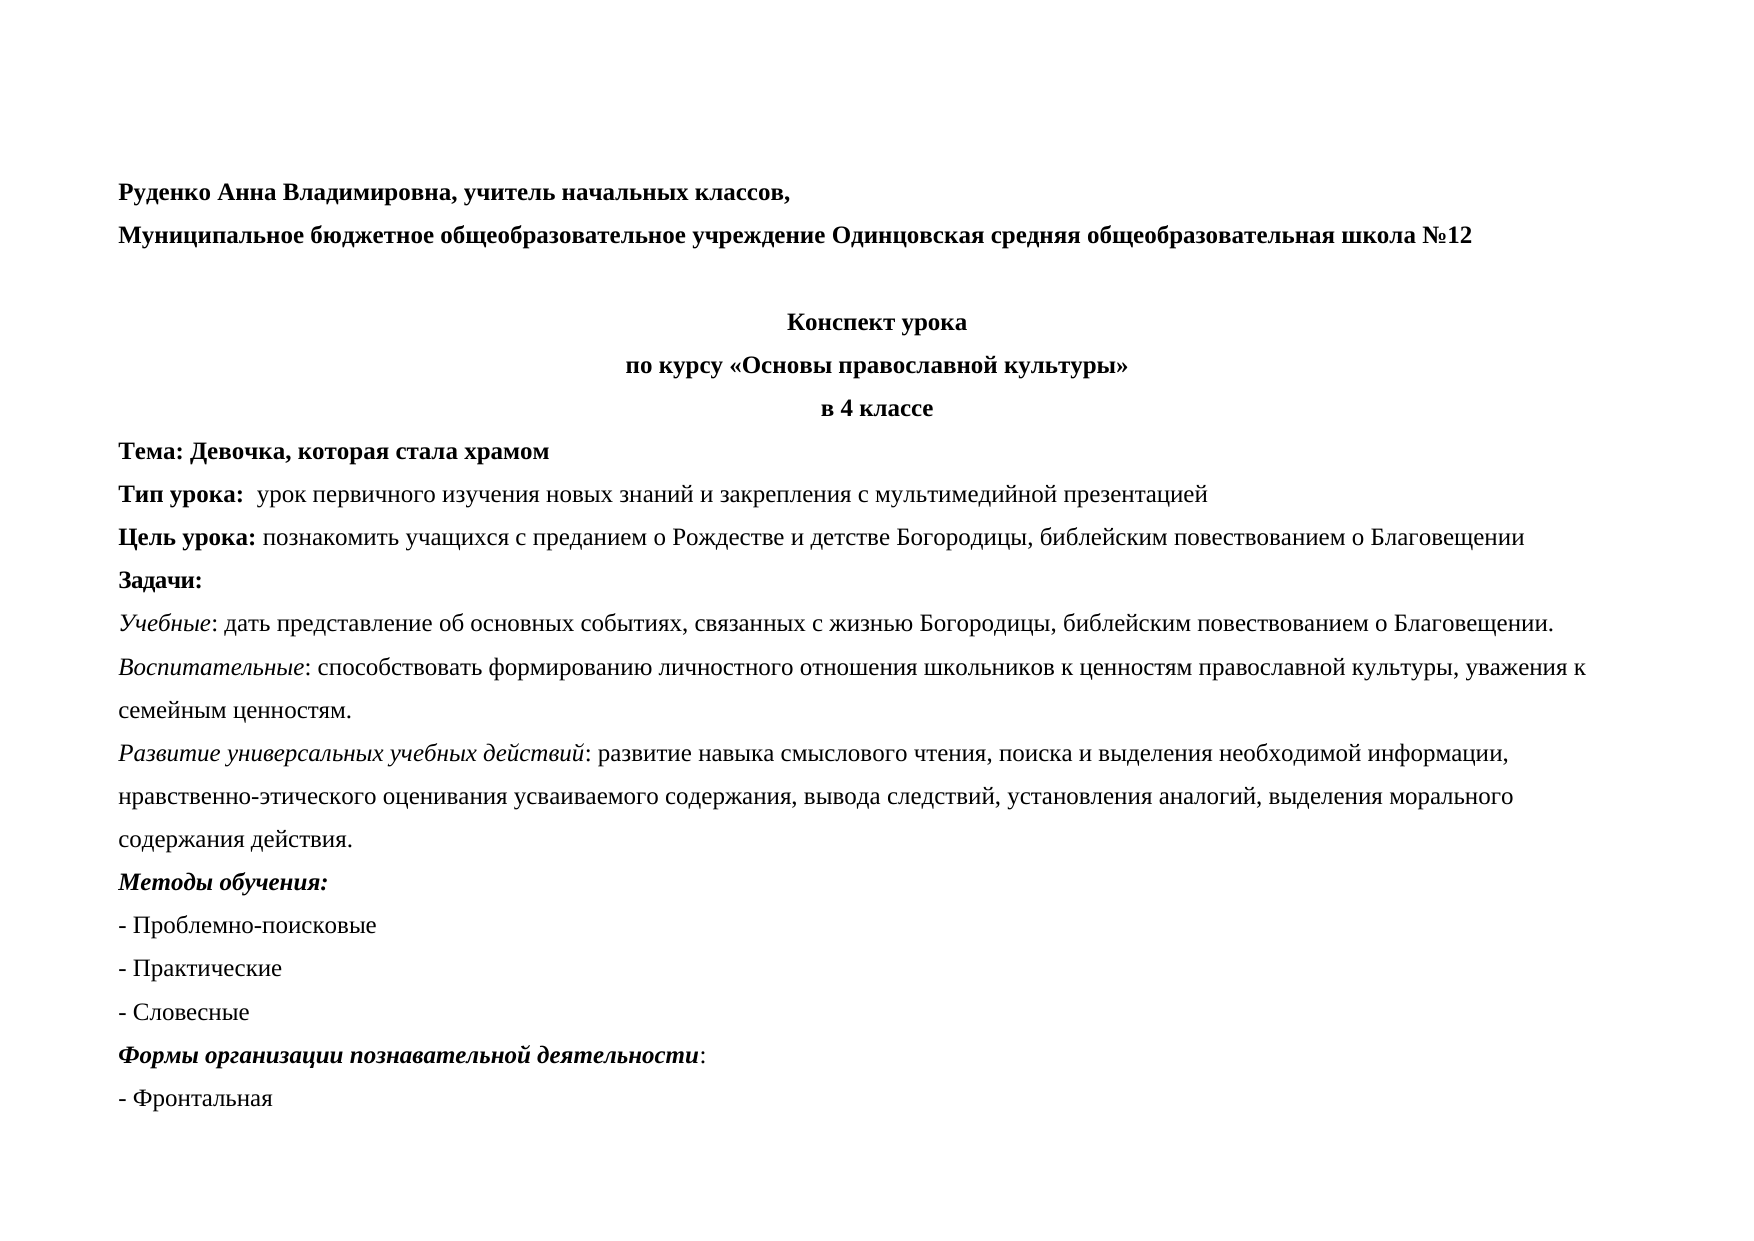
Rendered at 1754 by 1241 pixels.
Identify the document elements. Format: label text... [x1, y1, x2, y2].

text - Проблемно-поисковые [118, 910, 1636, 939]
text - Словесные [118, 997, 1636, 1025]
text Формы организации познавательной деятельности: [118, 1040, 1636, 1068]
text Тема: Девочка, которая стала храмом [118, 436, 1636, 465]
text Учебные: дать представление об основных событиях, связанных с жизнью Богородицы, библейским повествованием о Благовещении. [118, 608, 1636, 637]
text - Практические [118, 953, 1636, 982]
text Развитие универсальных учебных действий: развитие навыка смыслового чтения, поиска и выделения необходимой информации, нравственно-этического оценивания усваиваемого содержания, вывода следствий, установления аналогий, выделения морального содержания действия. [118, 738, 1636, 853]
text Цель урока: познакомить учащихся с преданием о Рождестве и детстве Богородицы, библейским повествованием о Благовещении [118, 522, 1636, 551]
text Конспект урока [118, 307, 1636, 335]
text в 4 классе [118, 393, 1636, 422]
text Воспитательные: способствовать формированию личностного отношения школьников к ценностям православной культуры, уважения к семейным ценностям. [118, 652, 1636, 723]
text Руденко Анна Владимировна, учитель начальных классов, [118, 177, 1636, 206]
text Тип урока: урок первичного изучения новых знаний и закрепления с мультимедийной презентацией [118, 479, 1636, 508]
text по курсу «Основы православной культуры» [118, 350, 1636, 378]
text Методы обучения: [118, 867, 1636, 896]
text Муниципальное бюджетное общеобразовательное учреждение Одинцовская средняя общеобразовательная школа №12 [118, 220, 1636, 249]
text - Фронтальная [118, 1083, 1636, 1112]
text Задачи: [118, 565, 1636, 594]
